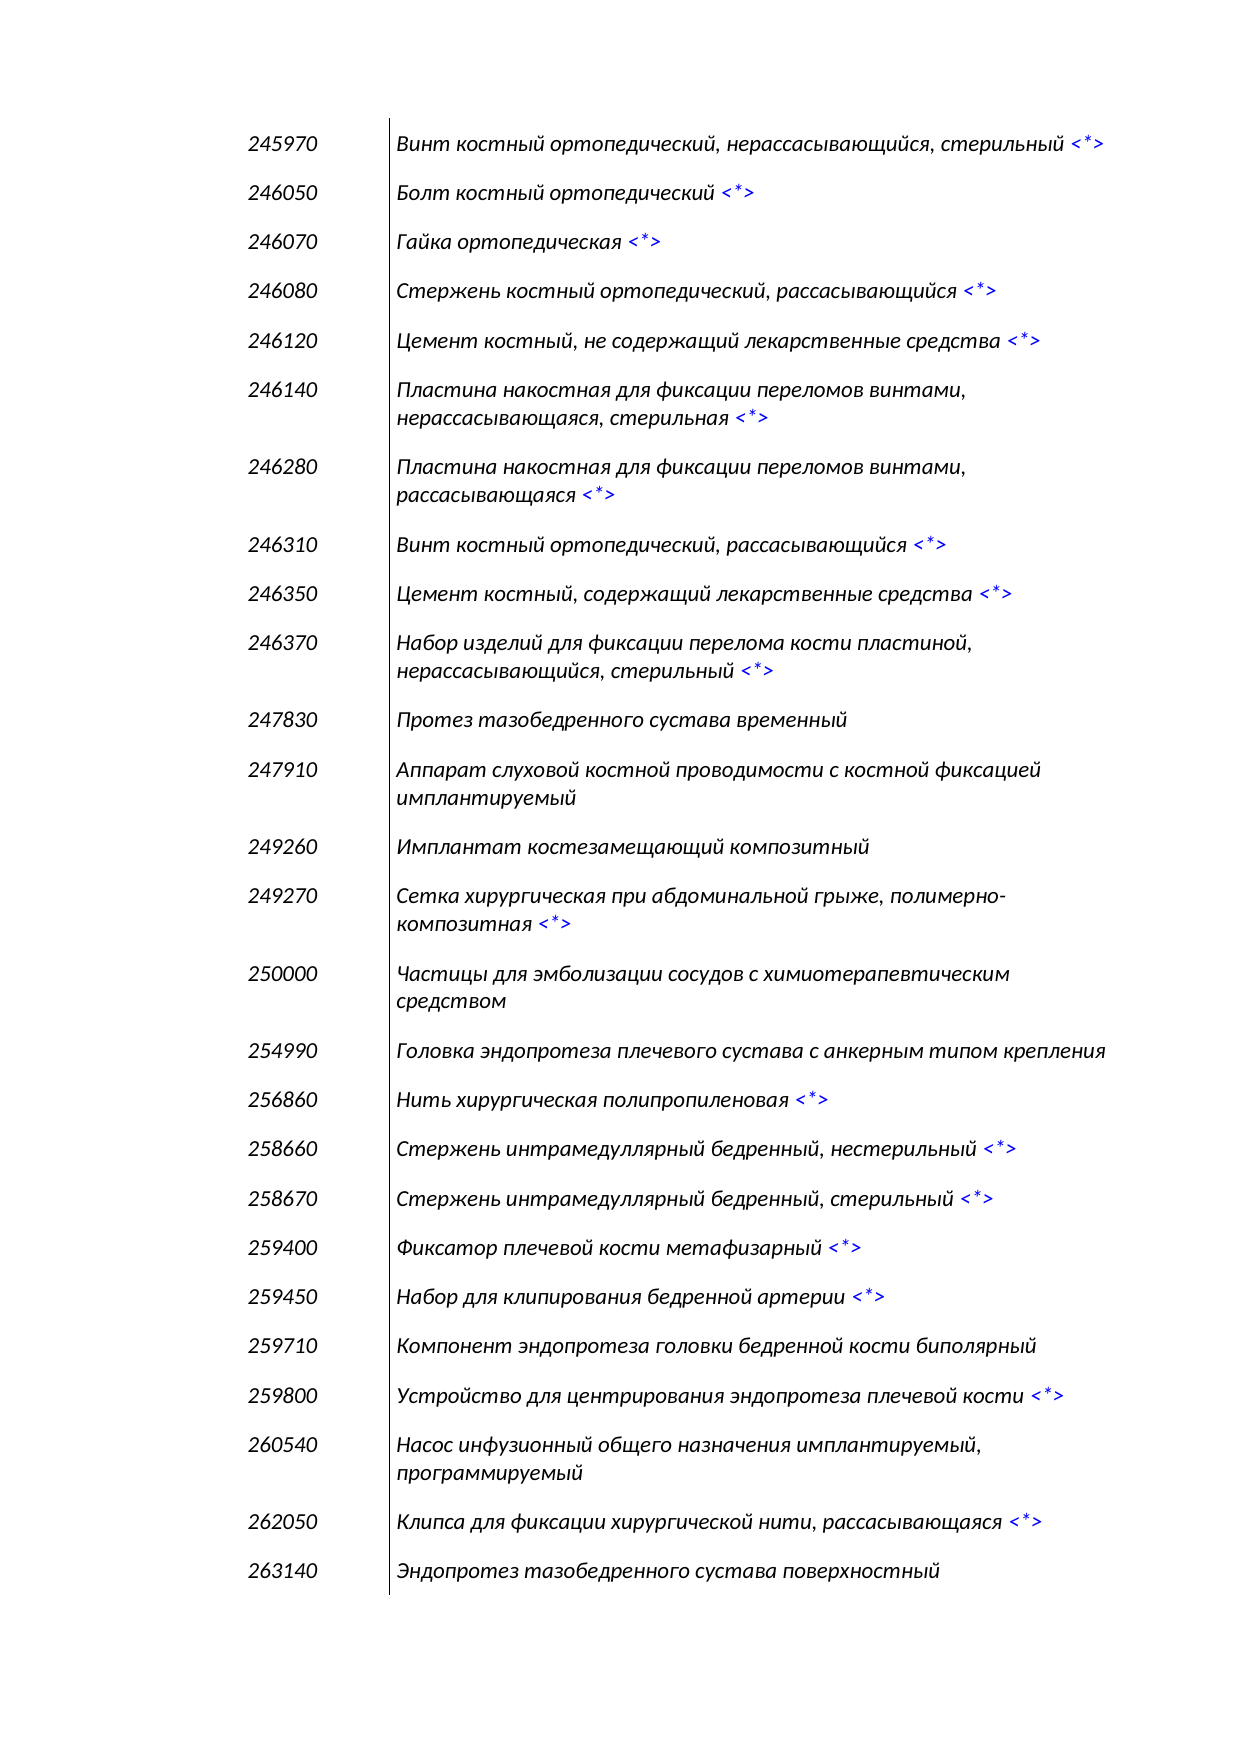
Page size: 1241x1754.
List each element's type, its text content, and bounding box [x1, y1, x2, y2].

table_cell Винт костный ортопедический, нерассасывающийся, стерильный <*> [390, 118, 1122, 167]
table_cell Болт костный ортопедический <*> [390, 168, 1122, 217]
table_cell 258660 [177, 1124, 389, 1173]
table_cell 258670 [177, 1173, 389, 1222]
table_cell Гайка ортопедическая <*> [390, 217, 1122, 266]
table_cell 249270 [177, 871, 389, 948]
table_cell Нить хирургическая полипропиленовая <*> [390, 1075, 1122, 1124]
table_cell 245970 [177, 118, 389, 167]
table_cell Устройство для центрирования эндопротеза плечевой кости <*> [390, 1370, 1122, 1419]
table_cell 263140 [177, 1546, 389, 1595]
table_cell 246310 [177, 519, 389, 568]
table_cell Стержень интрамедуллярный бедренный, стерильный <*> [390, 1173, 1122, 1222]
table_cell Компонент эндопротеза головки бедренной кости биполярный [390, 1321, 1122, 1370]
table_cell Фиксатор плечевой кости метафизарный <*> [390, 1223, 1122, 1272]
table_cell 247830 [177, 695, 389, 744]
table_cell 246120 [177, 315, 389, 364]
table_cell 259710 [177, 1321, 389, 1370]
table_cell Клипса для фиксации хирургической нити, рассасывающаяся <*> [390, 1497, 1122, 1546]
table_cell 262050 [177, 1497, 389, 1546]
table_cell Стержень костный ортопедический, рассасывающийся <*> [390, 266, 1122, 315]
table_cell Имплантат костезамещающий композитный [390, 821, 1122, 871]
table_cell Винт костный ортопедический, рассасывающийся <*> [390, 519, 1122, 568]
table_cell 246370 [177, 618, 389, 695]
table_cell 246140 [177, 365, 389, 442]
table_cell Насос инфузионный общего назначения имплантируемый, программируемый [390, 1420, 1122, 1497]
table_cell 256860 [177, 1075, 389, 1124]
table_cell 246280 [177, 442, 389, 519]
table_cell Цемент костный, содержащий лекарственные средства <*> [390, 568, 1122, 618]
table_cell 246070 [177, 217, 389, 266]
table_cell 250000 [177, 948, 389, 1025]
table_cell 249260 [177, 821, 389, 871]
table_cell Цемент костный, не содержащий лекарственные средства <*> [390, 315, 1122, 364]
table_cell 259400 [177, 1223, 389, 1272]
table_cell Сетка хирургическая при абдоминальной грыже, полимерно-композитная <*> [390, 871, 1122, 948]
table_cell 246080 [177, 266, 389, 315]
table_cell Пластина накостная для фиксации переломов винтами, нерассасывающаяся, стерильная <*> [390, 365, 1122, 442]
table_cell Протез тазобедренного сустава временный [390, 695, 1122, 744]
table_cell Набор изделий для фиксации перелома кости пластиной, нерассасывающийся, стерильный <*> [390, 618, 1122, 695]
table_cell Частицы для эмболизации сосудов с химиотерапевтическим средством [390, 948, 1122, 1025]
table_cell 247910 [177, 744, 389, 821]
table_cell Пластина накостная для фиксации переломов винтами, рассасывающаяся <*> [390, 442, 1122, 519]
table_cell Головка эндопротеза плечевого сустава с анкерным типом крепления [390, 1025, 1122, 1074]
table_cell 259800 [177, 1370, 389, 1419]
table_cell 260540 [177, 1420, 389, 1497]
table_cell Эндопротез тазобедренного сустава поверхностный [390, 1546, 1122, 1595]
table_cell Аппарат слуховой костной проводимости с костной фиксацией имплантируемый [390, 744, 1122, 821]
table_cell Набор для клипирования бедренной артерии <*> [390, 1272, 1122, 1321]
table_cell Стержень интрамедуллярный бедренный, нестерильный <*> [390, 1124, 1122, 1173]
table_cell 259450 [177, 1272, 389, 1321]
table_cell 246350 [177, 568, 389, 618]
table_cell 246050 [177, 168, 389, 217]
table_cell 254990 [177, 1025, 389, 1074]
